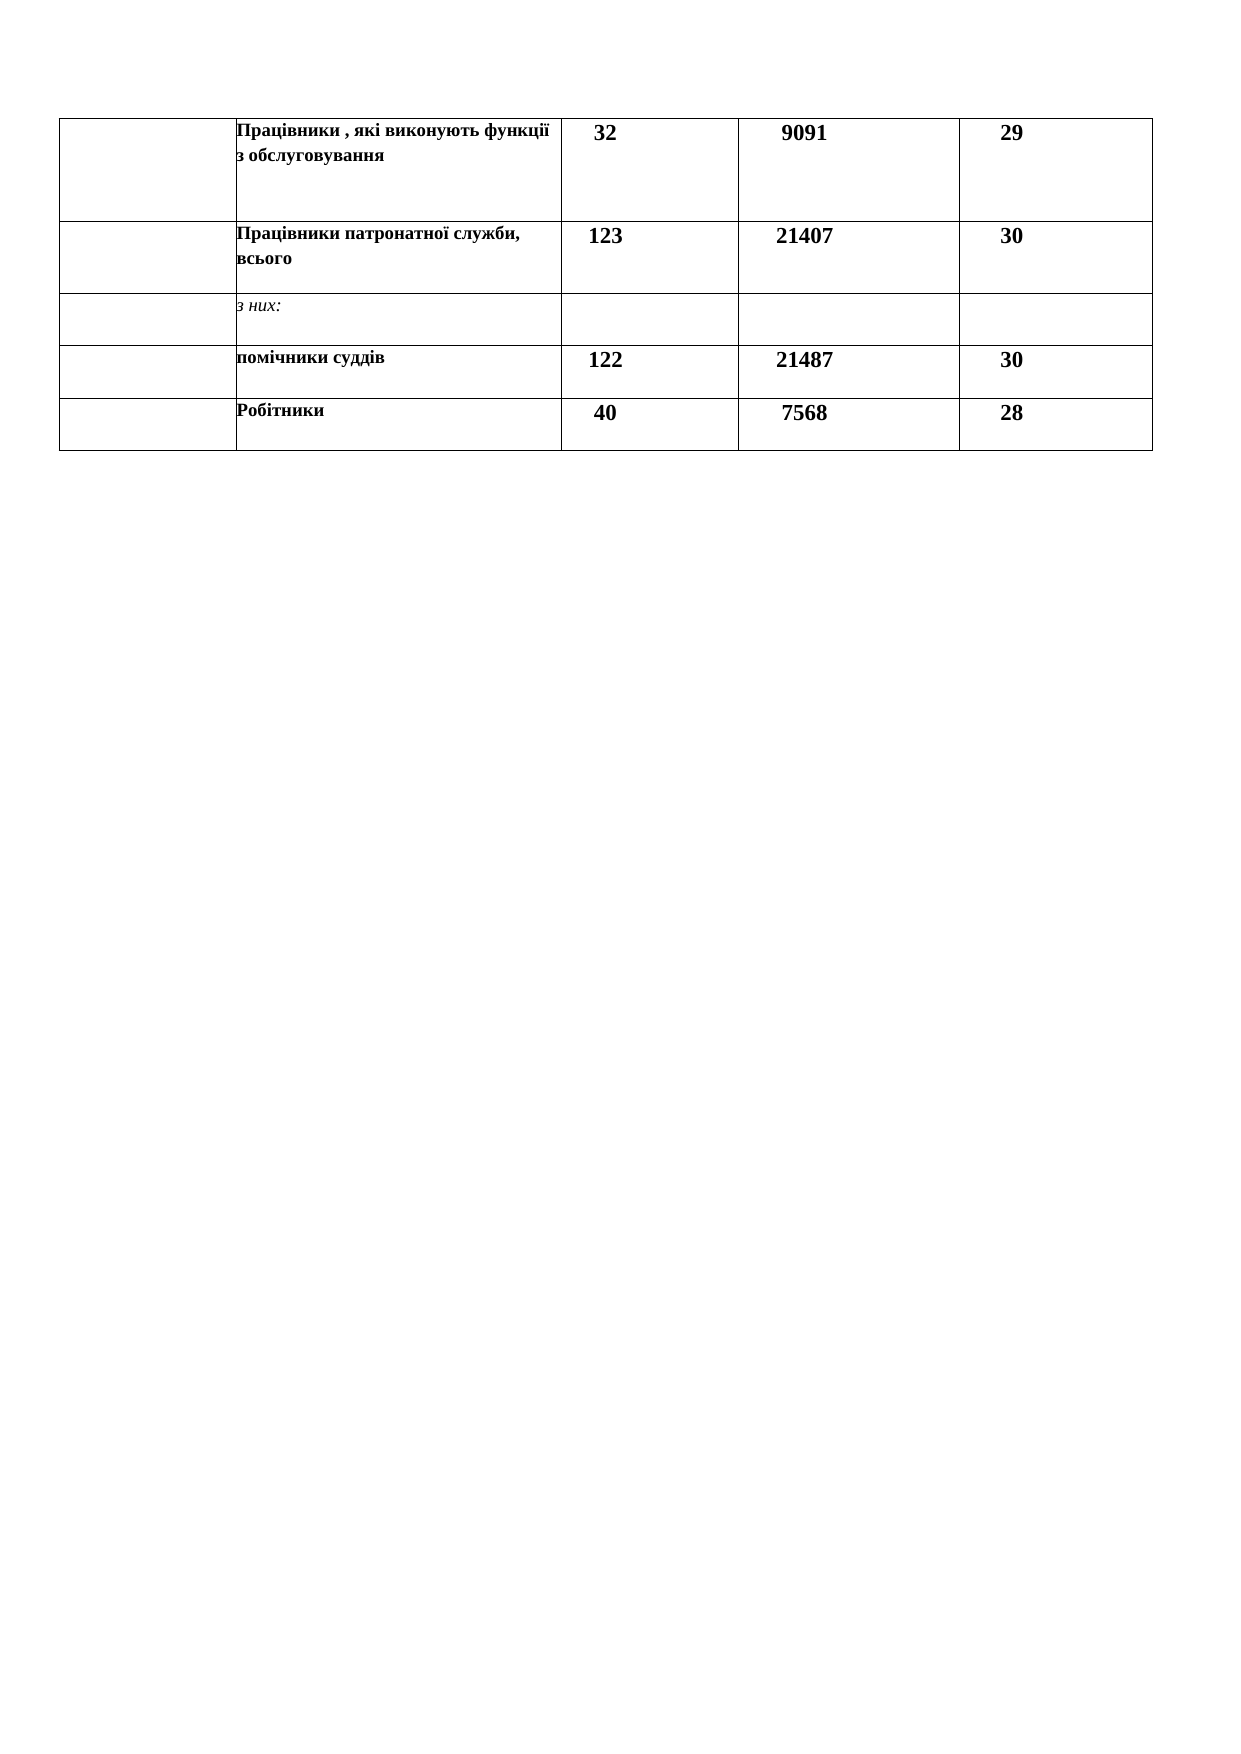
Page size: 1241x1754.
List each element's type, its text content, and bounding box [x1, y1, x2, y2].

table_cell Робітники [237, 399, 561, 449]
table_cell 28 [960, 399, 1152, 449]
table_cell 123 [562, 222, 738, 293]
table_cell Працівники , які виконують функції з обслуговування [237, 119, 561, 221]
table_cell [739, 294, 959, 345]
table_cell Працівники патронатної служби, всього [237, 222, 561, 293]
table_cell 122 [562, 346, 738, 397]
table_cell 21407 [739, 222, 959, 293]
table_cell [60, 399, 236, 449]
table_cell [562, 294, 738, 345]
table_cell [60, 346, 236, 397]
table_cell 21487 [739, 346, 959, 397]
table_cell [60, 294, 236, 345]
table_cell [960, 294, 1152, 345]
table_cell 29 [960, 119, 1152, 221]
table_cell 7568 [739, 399, 959, 449]
table_cell [60, 222, 236, 293]
table_cell 9091 [739, 119, 959, 221]
table_cell 30 30 [960, 222, 1152, 293]
table_cell помічники суддів [237, 346, 561, 397]
table_cell 32 [562, 119, 738, 221]
table_cell з них: [237, 294, 561, 345]
table_cell [60, 119, 236, 221]
table_cell 30 [960, 346, 1152, 397]
table_cell 40 [562, 399, 738, 449]
